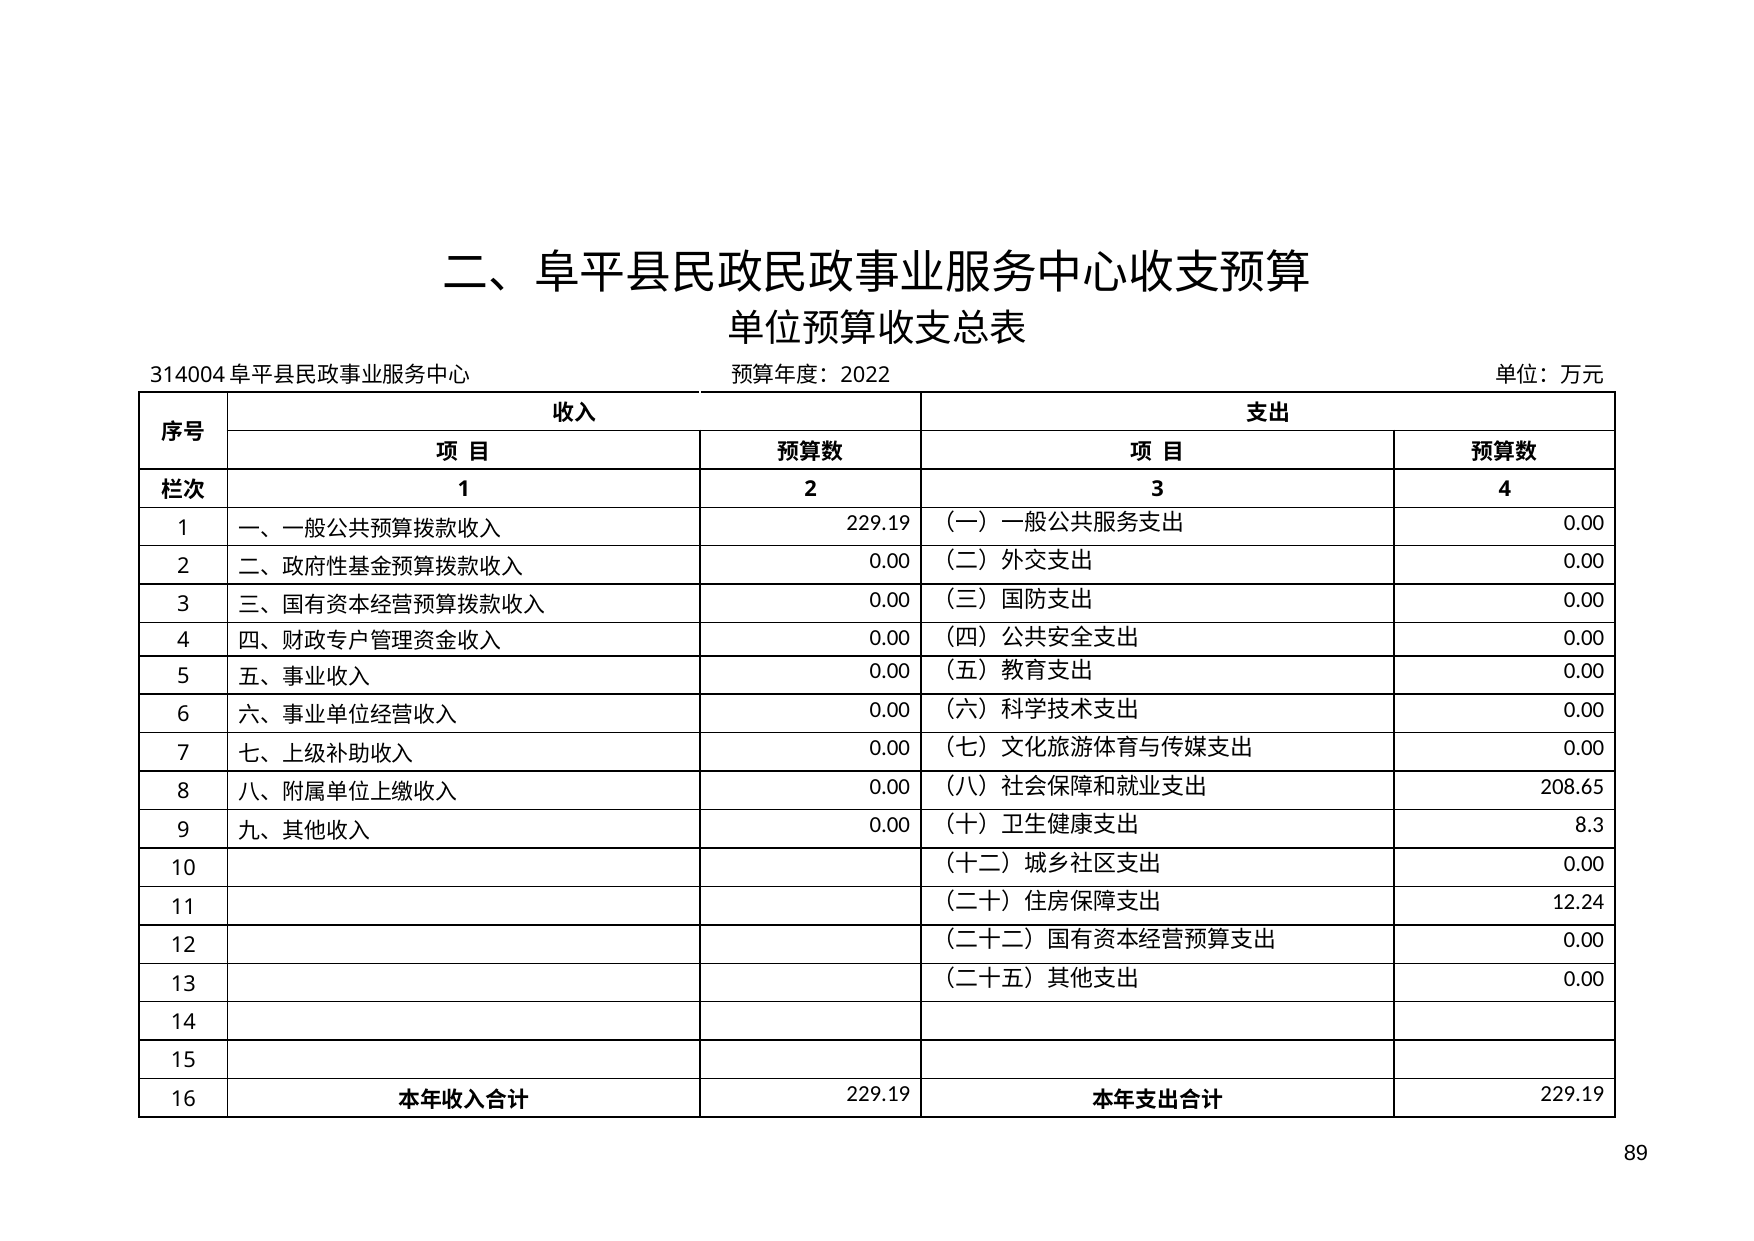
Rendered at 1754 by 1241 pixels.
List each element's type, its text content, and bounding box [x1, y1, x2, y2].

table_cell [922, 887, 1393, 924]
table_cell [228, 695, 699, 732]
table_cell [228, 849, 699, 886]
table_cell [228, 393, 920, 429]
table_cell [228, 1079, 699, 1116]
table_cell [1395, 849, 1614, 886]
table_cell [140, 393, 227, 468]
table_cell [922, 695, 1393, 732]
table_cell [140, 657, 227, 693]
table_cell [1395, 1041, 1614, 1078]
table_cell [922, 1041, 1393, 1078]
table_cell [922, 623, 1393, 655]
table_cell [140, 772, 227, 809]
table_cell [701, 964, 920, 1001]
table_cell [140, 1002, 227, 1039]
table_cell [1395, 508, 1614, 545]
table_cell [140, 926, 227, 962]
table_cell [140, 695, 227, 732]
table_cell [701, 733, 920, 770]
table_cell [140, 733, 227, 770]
text 单位预算收支总表 [106, 298, 1648, 353]
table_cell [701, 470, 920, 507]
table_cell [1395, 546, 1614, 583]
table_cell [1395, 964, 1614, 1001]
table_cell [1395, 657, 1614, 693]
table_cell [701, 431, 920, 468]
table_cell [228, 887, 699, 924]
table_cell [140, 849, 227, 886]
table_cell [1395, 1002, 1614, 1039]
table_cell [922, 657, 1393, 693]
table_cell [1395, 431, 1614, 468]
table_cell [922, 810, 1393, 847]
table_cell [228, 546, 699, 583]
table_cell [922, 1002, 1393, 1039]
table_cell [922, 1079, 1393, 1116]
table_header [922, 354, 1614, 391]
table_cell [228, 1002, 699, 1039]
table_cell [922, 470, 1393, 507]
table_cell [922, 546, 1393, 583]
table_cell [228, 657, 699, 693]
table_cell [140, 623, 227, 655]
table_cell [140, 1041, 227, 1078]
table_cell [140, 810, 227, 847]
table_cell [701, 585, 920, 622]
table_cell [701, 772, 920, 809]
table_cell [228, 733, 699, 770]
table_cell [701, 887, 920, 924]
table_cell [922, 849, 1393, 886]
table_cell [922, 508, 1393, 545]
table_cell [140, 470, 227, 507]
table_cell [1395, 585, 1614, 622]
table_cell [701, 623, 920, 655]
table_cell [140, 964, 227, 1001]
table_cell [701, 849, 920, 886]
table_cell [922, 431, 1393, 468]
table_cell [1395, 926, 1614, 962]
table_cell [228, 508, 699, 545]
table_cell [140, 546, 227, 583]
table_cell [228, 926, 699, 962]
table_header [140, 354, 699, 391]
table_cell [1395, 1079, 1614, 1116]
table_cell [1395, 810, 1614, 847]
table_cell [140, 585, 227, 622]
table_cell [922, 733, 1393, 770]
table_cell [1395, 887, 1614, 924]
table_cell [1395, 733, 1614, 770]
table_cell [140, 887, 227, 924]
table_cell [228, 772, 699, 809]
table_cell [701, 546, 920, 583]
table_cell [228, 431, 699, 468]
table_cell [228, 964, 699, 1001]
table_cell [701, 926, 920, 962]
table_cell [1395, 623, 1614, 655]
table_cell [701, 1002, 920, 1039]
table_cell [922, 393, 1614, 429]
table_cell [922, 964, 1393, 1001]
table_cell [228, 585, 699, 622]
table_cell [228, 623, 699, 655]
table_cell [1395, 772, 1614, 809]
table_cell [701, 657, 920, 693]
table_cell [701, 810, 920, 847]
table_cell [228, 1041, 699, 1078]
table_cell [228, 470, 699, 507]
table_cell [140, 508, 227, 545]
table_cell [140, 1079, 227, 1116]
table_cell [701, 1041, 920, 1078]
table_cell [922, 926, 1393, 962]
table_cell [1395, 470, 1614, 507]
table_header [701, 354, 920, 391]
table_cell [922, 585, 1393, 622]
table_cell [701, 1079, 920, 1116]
text 二、阜平县民政民政事业服务中心收支预算 [106, 247, 1648, 298]
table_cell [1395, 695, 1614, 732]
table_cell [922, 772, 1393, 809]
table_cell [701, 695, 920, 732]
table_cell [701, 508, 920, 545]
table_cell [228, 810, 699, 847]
